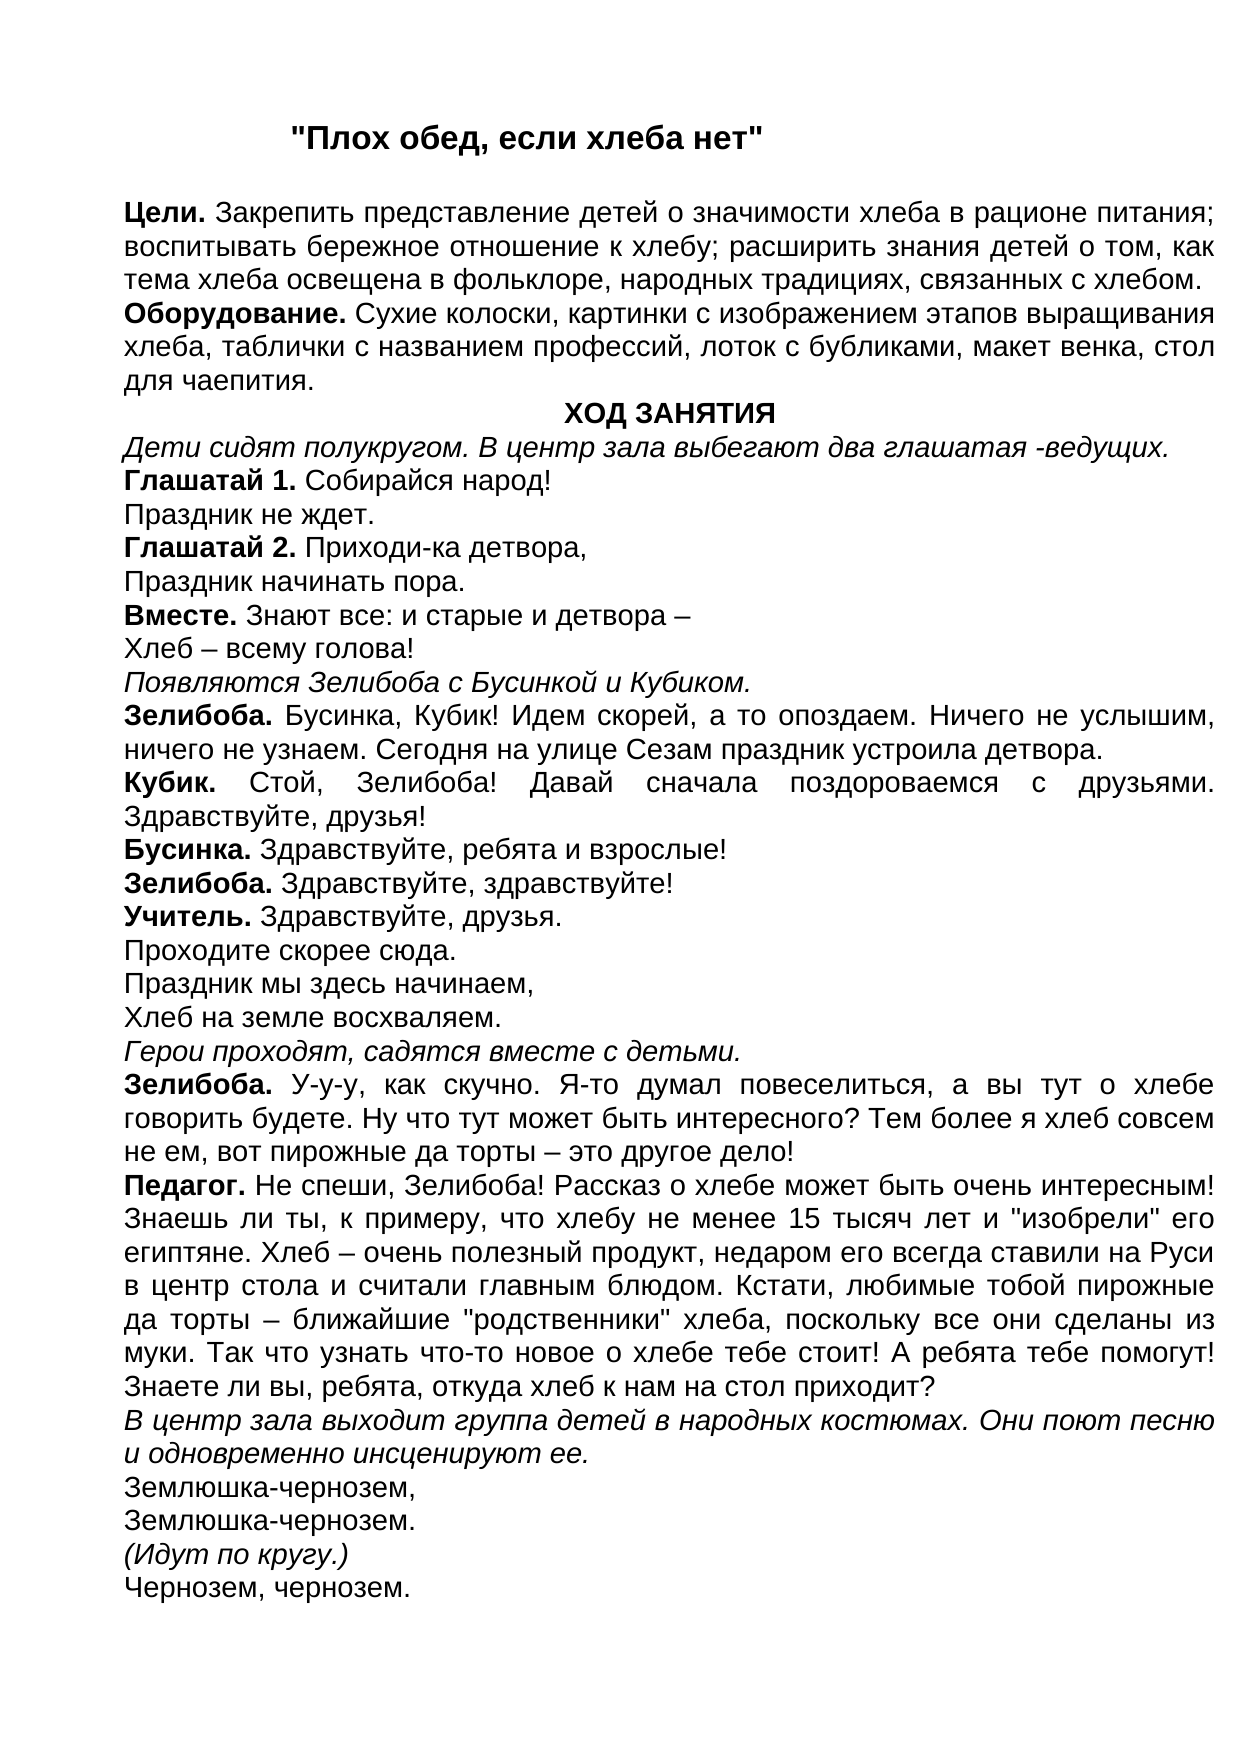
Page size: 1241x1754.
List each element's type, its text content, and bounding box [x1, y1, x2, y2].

text Зелибоба. У-у-у, как скучно. Я-то думал повеселиться, а вы тут о хлебе говорить будете. Ну что тут может быть интересного? Тем более я хлеб совсем не ем, вот пирожные да торты – это другое дело! [124, 1067, 1216, 1168]
text Дети сидят полукругом. В центр зала выбегают два глашатая -ведущих. [124, 430, 1216, 463]
text "Плох обед, если хлеба нет" [124, 118, 1216, 157]
text Зелибоба. Здравствуйте, здравствуйте! [124, 866, 1216, 899]
text Педагог. Не спеши, Зелибоба! Рассказ о хлебе может быть очень интересным! Знаешь ли ты, к примеру, что хлебу не менее 15 тысяч лет и "изобрели" его египтяне. Хлеб – очень полезный продукт, недаром его всегда ставили на Руси в центр стола и считали главным блюдом. Кстати, любимые тобой пирожные да торты – ближайшие "родственники" хлеба, поскольку все они сделаны из муки. Так что узнать что-то новое о хлебе тебе стоит! А ребята тебе помогут! Знаете ли вы, ребята, откуда хлеб к нам на стол приходит? [124, 1168, 1216, 1402]
text Герои проходят, садятся вместе с детьми. [124, 1033, 1216, 1067]
text Бусинка. Здравствуйте, ребята и взрослые! [124, 832, 1216, 866]
text Цели. Закрепить представление детей о значимости хлеба в рационе питания; воспитывать бережное отношение к хлебу; расширить знания детей о том, как тема хлеба освещена в фольклоре, народных традициях, связанных с хлебом. [124, 195, 1216, 296]
text Кубик. Стой, Зелибоба! Давай сначала поздороваемся с друзьями. Здравствуйте, друзья! [124, 765, 1216, 832]
text Зелибоба. Бусинка, Кубик! Идем скорей, а то опоздаем. Ничего не услышим, ничего не узнаем. Сегодня на улице Сезам праздник устроила детвора. [124, 698, 1216, 765]
text В центр зала выходит группа детей в народных костюмах. Они поют песню и одновременно инсценируют ее. [124, 1402, 1216, 1469]
text Учитель. Здравствуйте, друзья. Проходите скорее сюда. Праздник мы здесь начинаем, Хлеб на земле восхваляем. [124, 899, 1216, 1033]
text Оборудование. Сухие колоски, картинки с изображением этапов выращивания хлеба, таблички с названием профессий, лоток с бубликами, макет венка, стол для чаепития. [124, 296, 1216, 396]
text Вместе. Знают все: и старые и детвора – Хлеб – всему голова! [124, 597, 1216, 664]
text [124, 1469, 1216, 1604]
text Глашатай 1. Собирайся народ! Праздник не ждет. [124, 463, 1216, 530]
text ХОД ЗАНЯТИЯ [124, 396, 1216, 430]
text Глашатай 2. Приходи-ка детвора, Праздник начинать пора. [124, 530, 1216, 597]
text Появляются Зелибоба с Бусинкой и Кубиком. [124, 664, 1216, 698]
